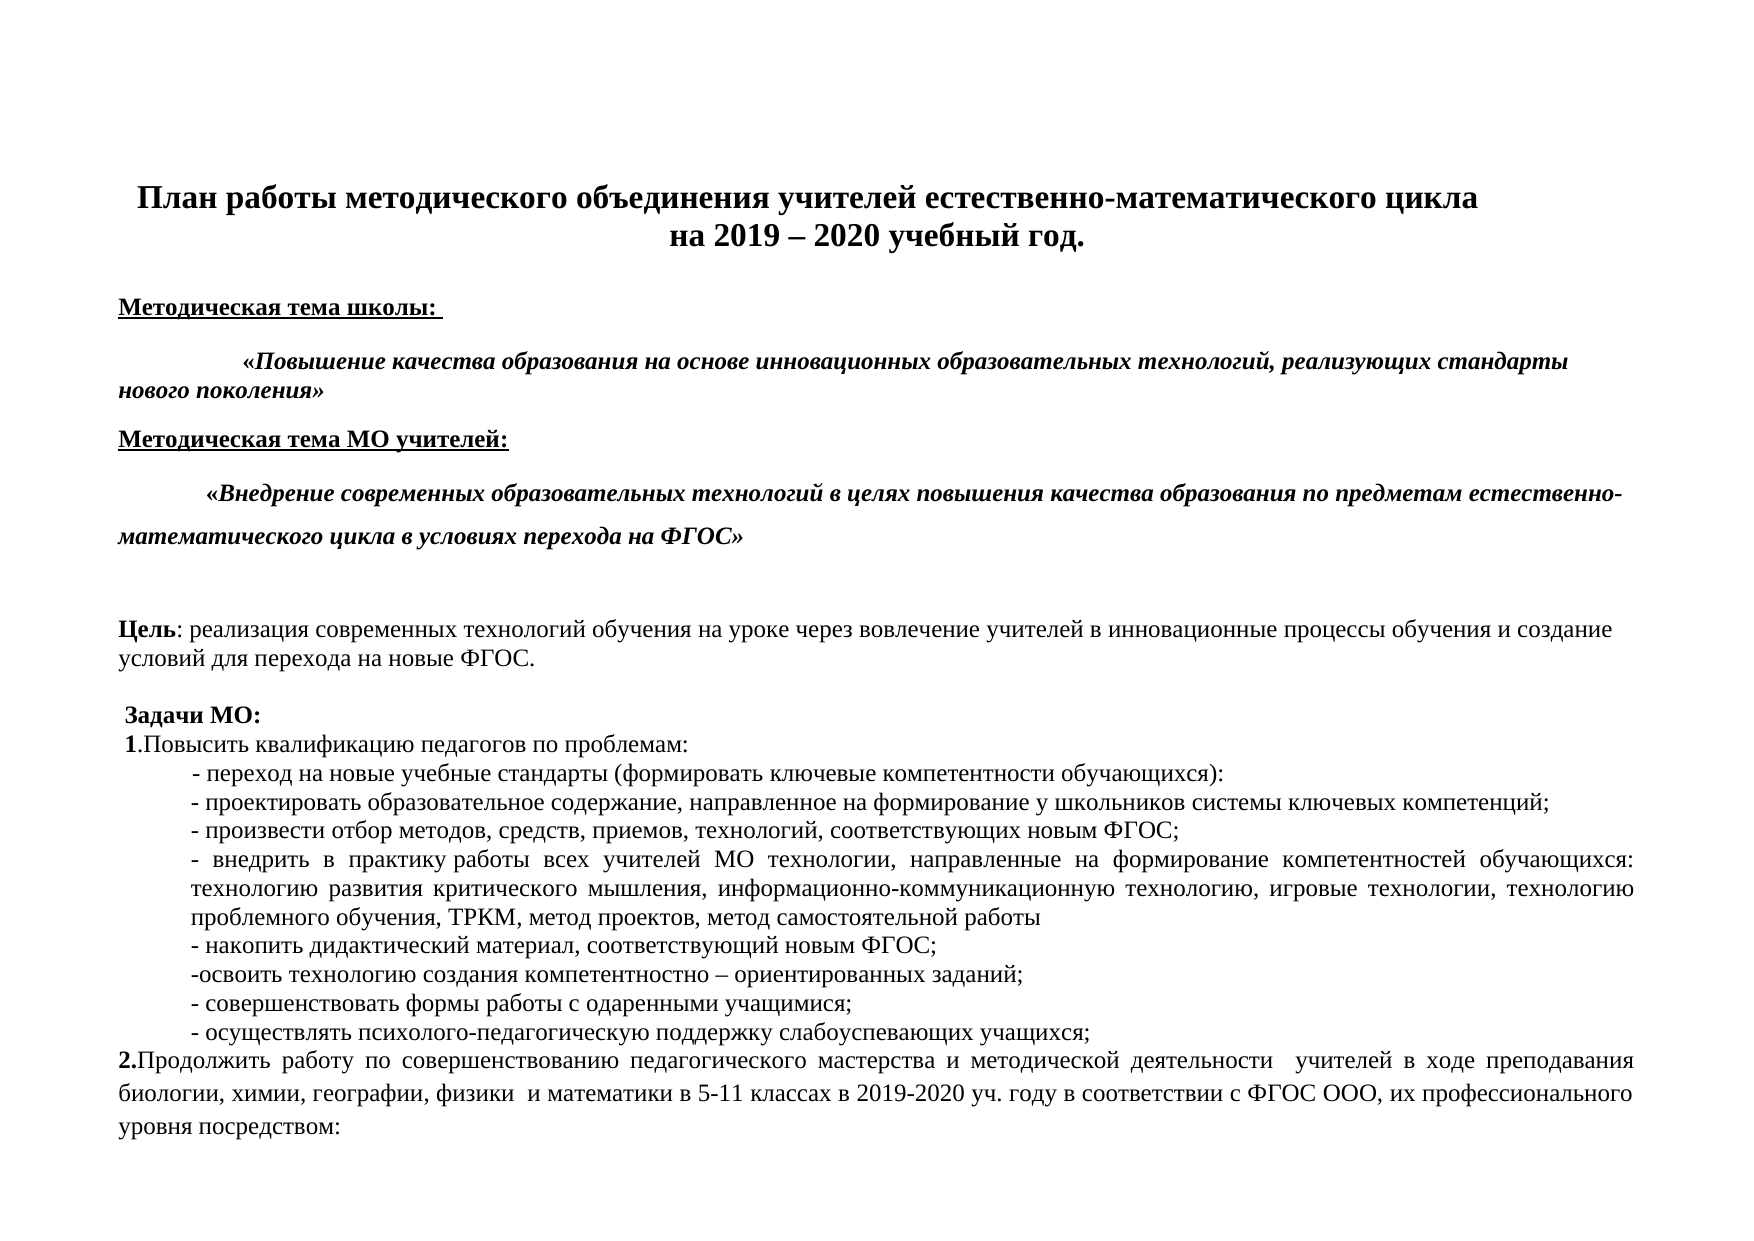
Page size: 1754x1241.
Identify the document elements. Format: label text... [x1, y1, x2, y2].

text - совершенствовать формы работы с одаренными учащимися; [191, 988, 1636, 1017]
text «Внедрение современных образовательных технологий в целях повышения качества образования по предметам естественно-математического цикла в условиях перехода на ФГОС» [118, 478, 1636, 550]
text на 2019 – 2020 учебный год. [118, 216, 1636, 254]
text 1.Повысить квалификацию педагогов по проблемам: [118, 729, 1636, 758]
list - переход на новые учебные стандарты (формировать ключевые компетентности обучающихся): [192, 758, 1636, 787]
text Методическая тема МО учителей: [118, 424, 1636, 453]
text - накопить дидактический материал, соответствующий новым ФГОС; [191, 930, 1636, 959]
text Задачи МО: [118, 700, 1636, 729]
text - осуществлять психолого-педагогическую поддержку слабоуспевающих учащихся; [191, 1017, 1636, 1045]
text - произвести отбор методов, средств, приемов, технологий, соответствующих новым ФГОС; [191, 815, 1636, 844]
text - проектировать образовательное содержание, направленное на формирование у школьников системы ключевых компетенций; [191, 787, 1636, 815]
text 2.Продолжить работу по совершенствованию педагогического мастерства и методической деятельности учителей в ходе преподавания биологии, химии, географии, физики и математики в 5-11 классах в 2019-2020 уч. году в соответствии с ФГОС ООО, их профессионального уровня посредством: [118, 1045, 1636, 1140]
text Цель: реализация современных технологий обучения на уроке через вовлечение учителей в инновационные процессы обучения и создание условий для перехода на новые ФГОС. [118, 614, 1636, 672]
text - внедрить в практику работы всех учителей МО технологии, направленные на формирование компетентностей обучающихся: технологию развития критического мышления, информационно-коммуникационную технологию, игровые технологии, технологию проблемного обучения, ТРКМ, метод проектов, метод самостоятельной работы [191, 844, 1636, 930]
text -освоить технологию создания компетентностно – ориентированных заданий; [191, 959, 1636, 988]
text План работы методического объединения учителей естественно-математического цикла [118, 177, 1636, 216]
text Методическая тема школы: [118, 292, 1636, 321]
text «Повышение качества образования на основе инновационных образовательных технологий, реализующих стандарты нового поколения» [118, 346, 1636, 403]
